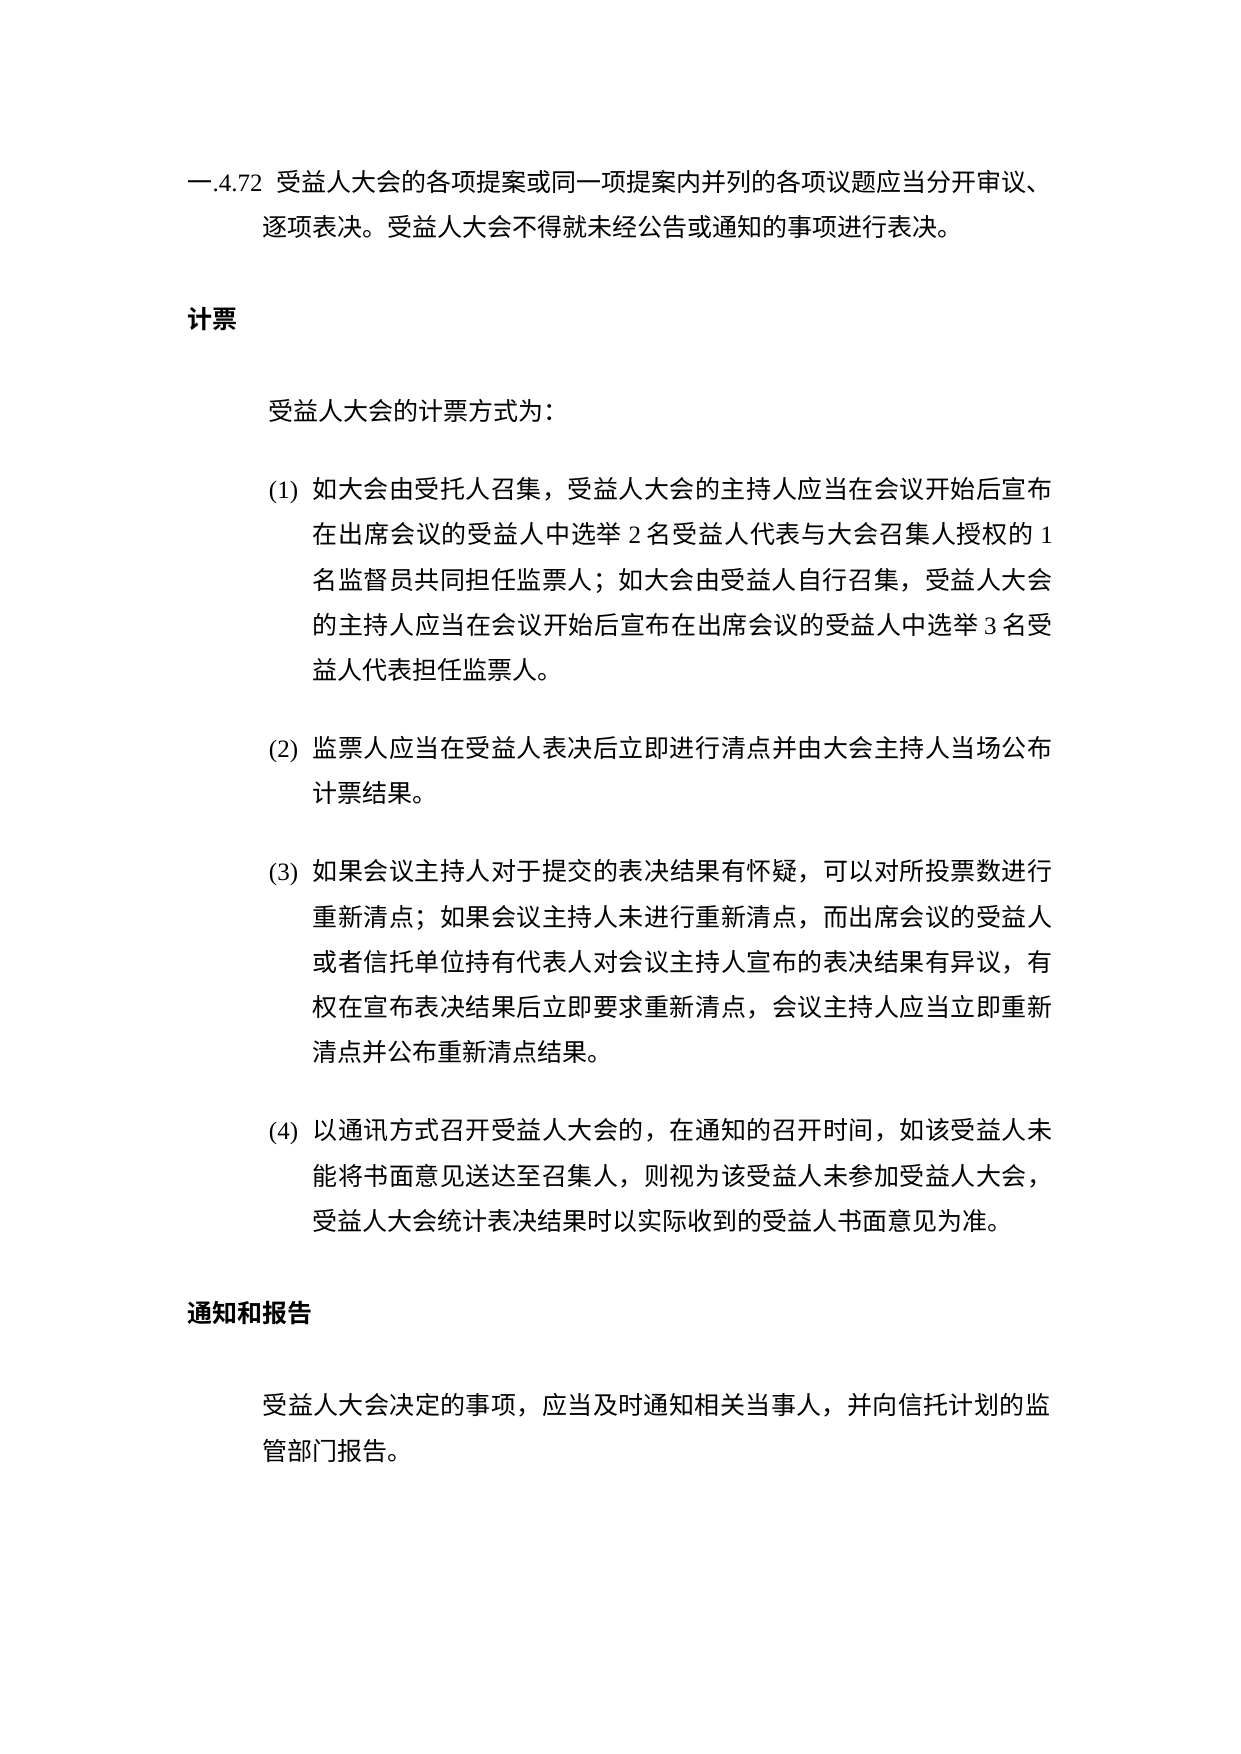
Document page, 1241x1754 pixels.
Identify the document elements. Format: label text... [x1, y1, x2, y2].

list 如大会由受托人召集，受益人大会的主持人应当在会议开始后宣布在出席会议的受益人中选举2名受益人代表与大会召集人授权的1名监督员共同担任监票人；如大会由受益人自行召集，受益人大会的主持人应当在会议开始后宣布在出席会议的受益人中选举3名受益人代表担任监票人。 [269, 469, 1053, 687]
subtitle 计票 [187, 285, 1053, 350]
list 以通讯方式召开受益人大会的，在通知的召开时间，如该受益人未能将书面意见送达至召集人，则视为该受益人未参加受益人大会，受益人大会统计表决结果时以实际收到的受益人书面意见为准。 [269, 1111, 1053, 1238]
text 受益人大会的计票方式为： [244, 392, 1053, 428]
text 受益人大会决定的事项，应当及时通知相关当事人，并向信托计划的监管部门报告。 [262, 1386, 1053, 1467]
list 受益人大会的各项提案或同一项提案内并列的各项议题应当分开审议、逐项表决。受益人大会不得就未经公告或通知的事项进行表决。 [187, 162, 1053, 243]
list 如果会议主持人对于提交的表决结果有怀疑，可以对所投票数进行重新清点；如果会议主持人未进行重新清点，而出席会议的受益人或者信托单位持有代表人对会议主持人宣布的表决结果有异议，有权在宣布表决结果后立即要求重新清点，会议主持人应当立即重新清点并公布重新清点结果。 [269, 852, 1053, 1069]
list 监票人应当在受益人表决后立即进行清点并由大会主持人当场公布计票结果。 [269, 728, 1053, 810]
subtitle 通知和报告 [187, 1279, 1053, 1344]
